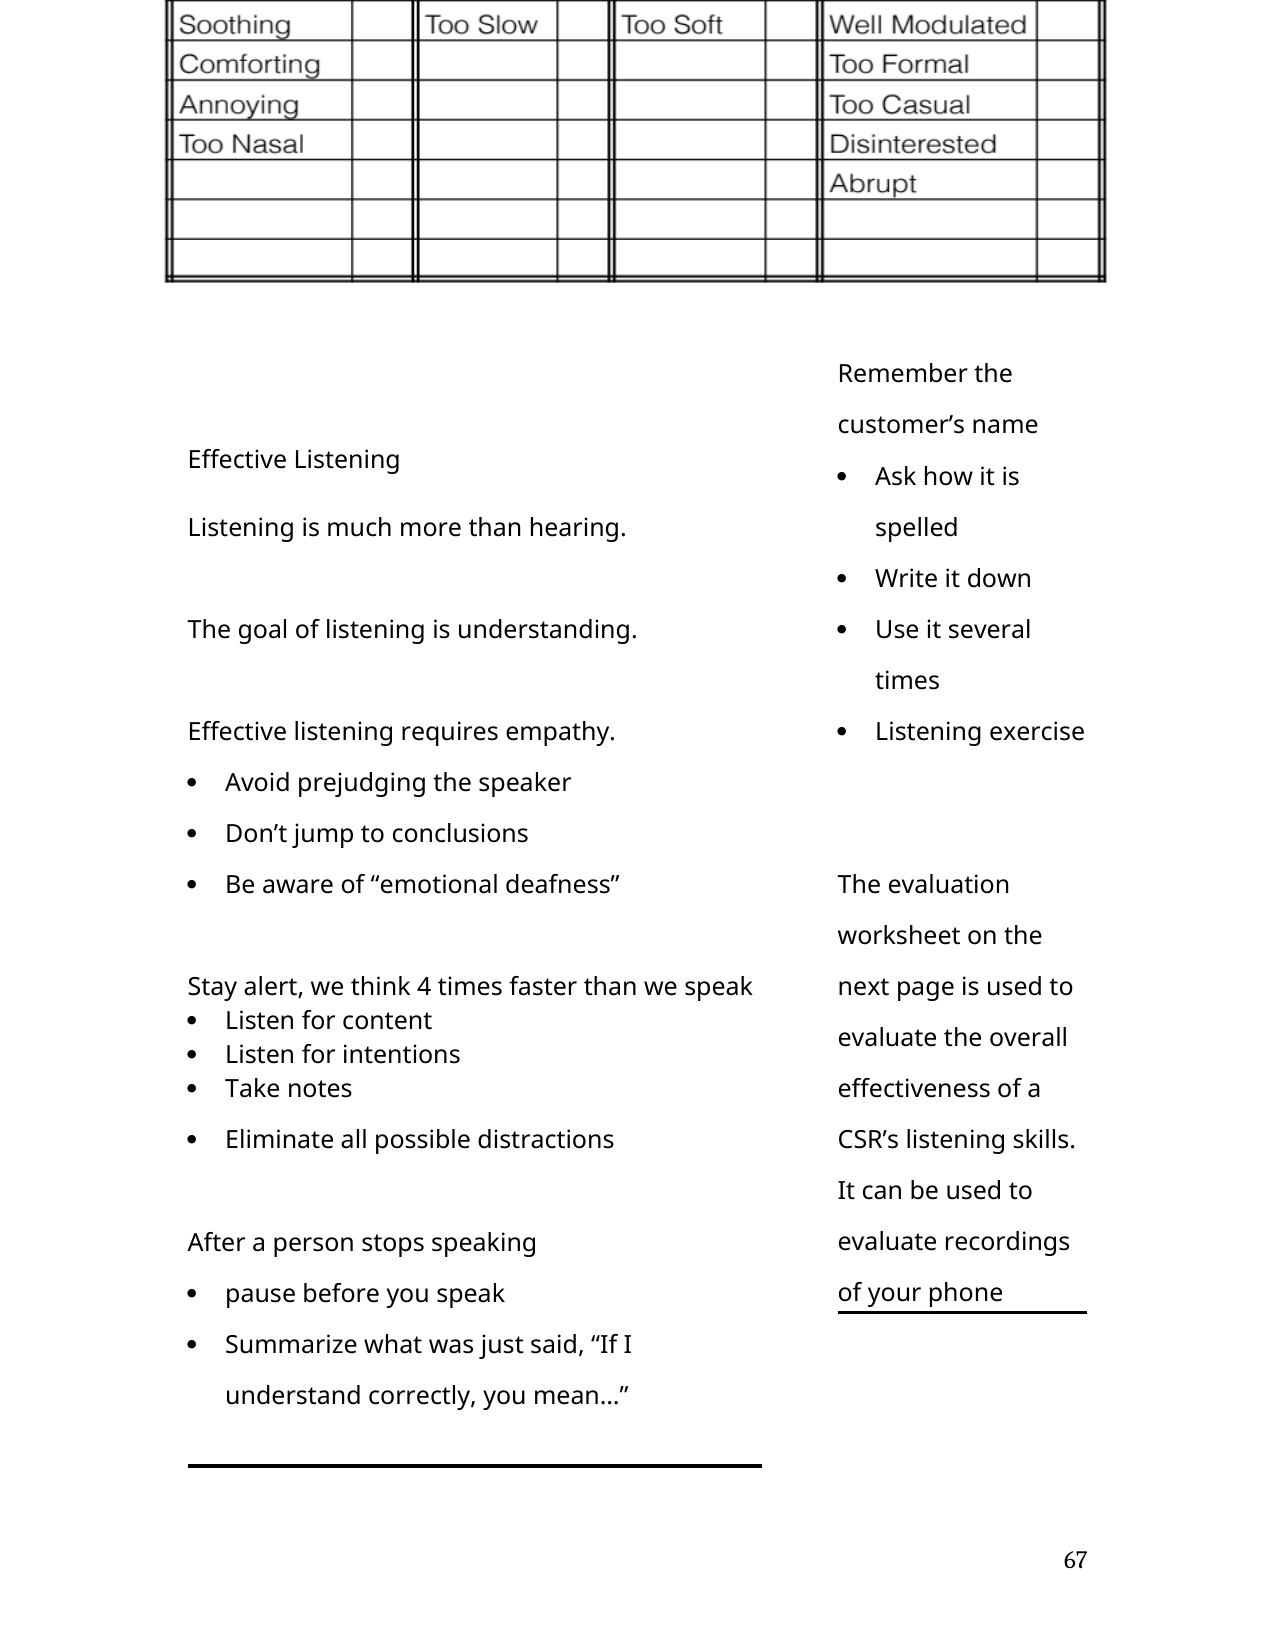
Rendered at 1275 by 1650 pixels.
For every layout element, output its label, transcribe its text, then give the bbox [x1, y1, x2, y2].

list Be aware of “emotional deafness” [187, 867, 762, 901]
list Take notes [187, 1071, 762, 1105]
text Listening is much more than hearing. [187, 509, 762, 543]
text After a person stops speaking [187, 1224, 762, 1258]
list Avoid prejudging the speaker [187, 765, 762, 799]
list Write it down [837, 560, 1087, 594]
text Stay alert, we think 4 times faster than we speak [187, 969, 762, 1003]
list Summarize what was just said, “If I understand correctly, you mean…” [187, 1326, 762, 1411]
list Listen for content [187, 1003, 762, 1037]
text Remember the customer’s name [837, 307, 1087, 441]
list Ask how it is spelled [837, 458, 1087, 543]
list Listening exercise [837, 713, 1087, 747]
text Effective listening requires empathy. [187, 714, 762, 748]
list Listen for intentions [187, 1037, 762, 1071]
list Use it several times [837, 611, 1087, 696]
list Don’t jump to conclusions [187, 816, 762, 850]
text The goal of listening is understanding. [187, 612, 762, 646]
text Effective Listening [187, 441, 762, 475]
list pause before you speak [187, 1275, 762, 1309]
list Eliminate all possible distractions [187, 1122, 762, 1156]
